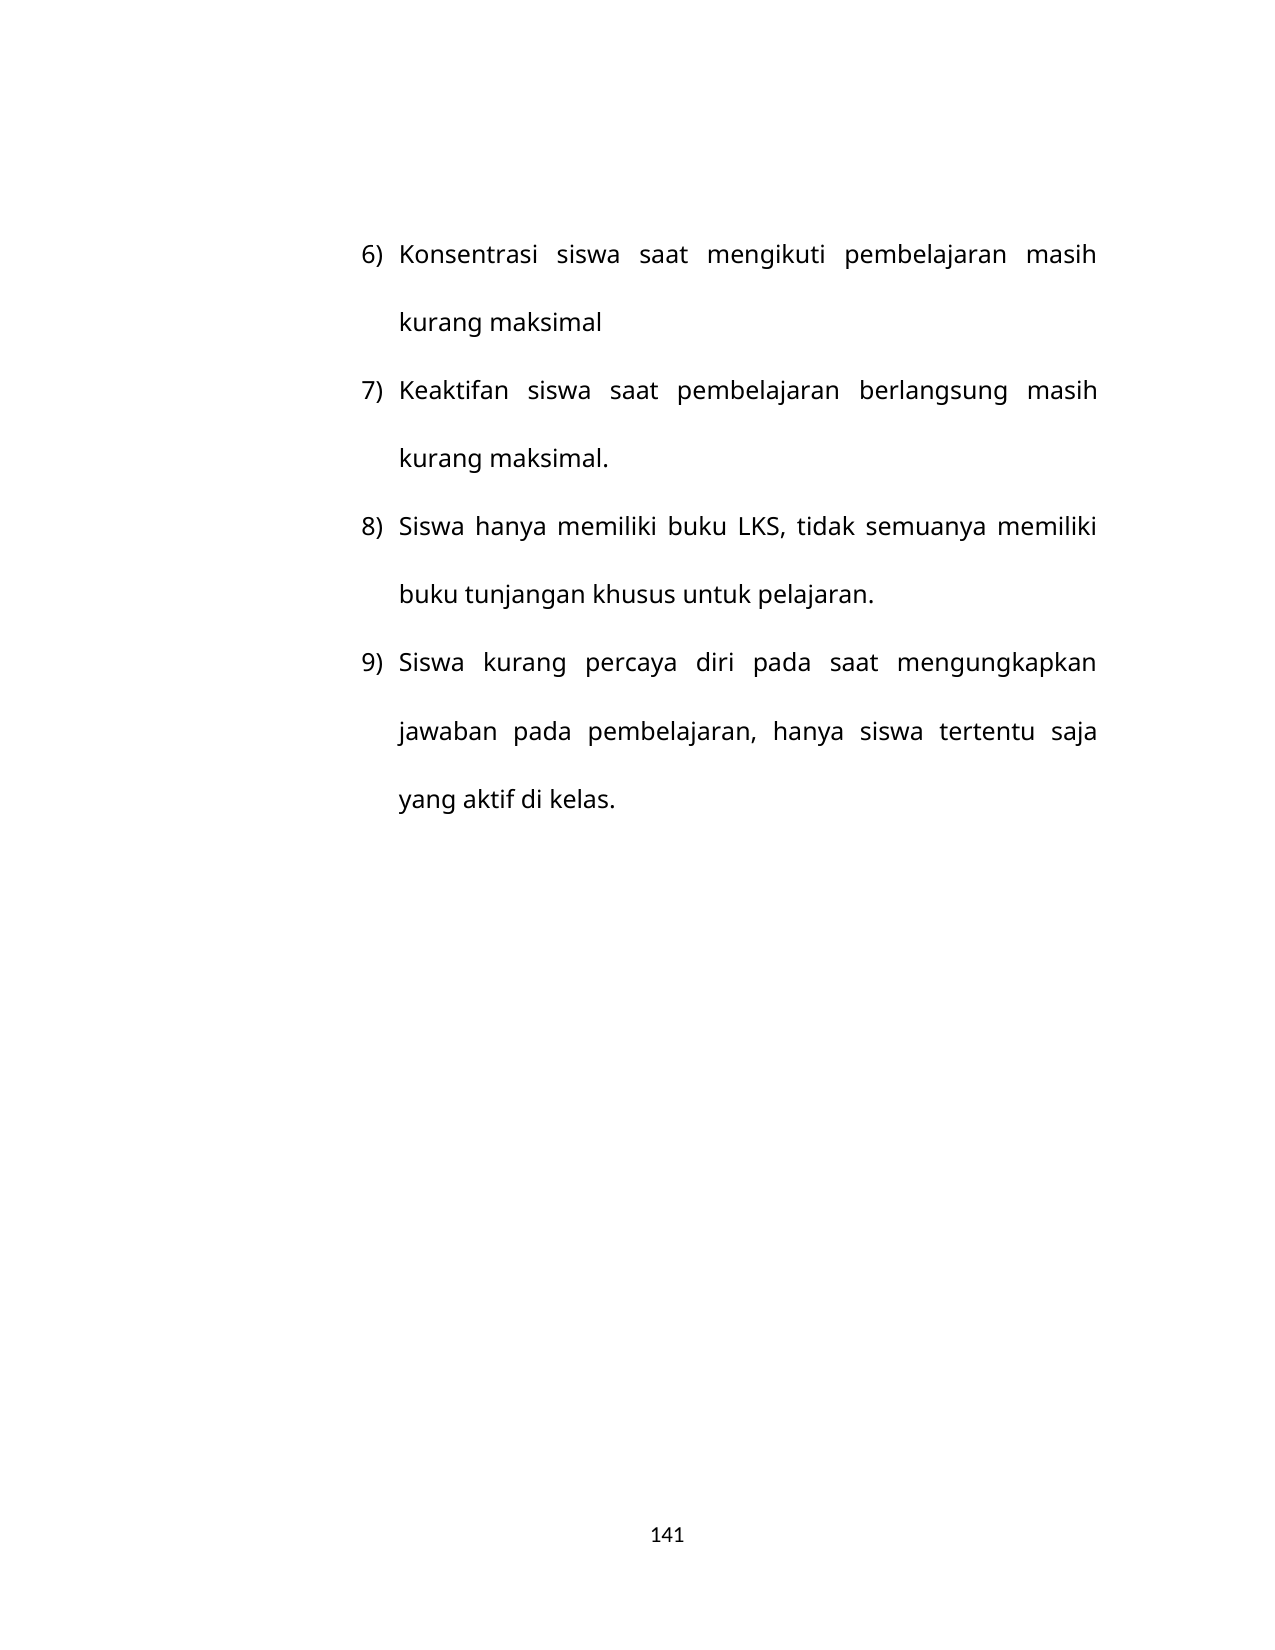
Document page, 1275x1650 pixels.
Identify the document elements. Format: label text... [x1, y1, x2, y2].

list Konsentrasi siswa saat mengikuti pembelajaran masih kurang maksimal [361, 236, 1098, 338]
list Siswa hanya memiliki buku LKS, tidak semuanya memiliki buku tunjangan khusus untuk pelajaran. [361, 509, 1098, 611]
list Keaktifan siswa saat pembelajaran berlangsung masih kurang maksimal. [361, 372, 1098, 475]
list Siswa kurang percaya diri pada saat mengungkapkan jawaban pada pembelajaran, hanya siswa tertentu saja yang aktif di kelas. [361, 645, 1098, 815]
